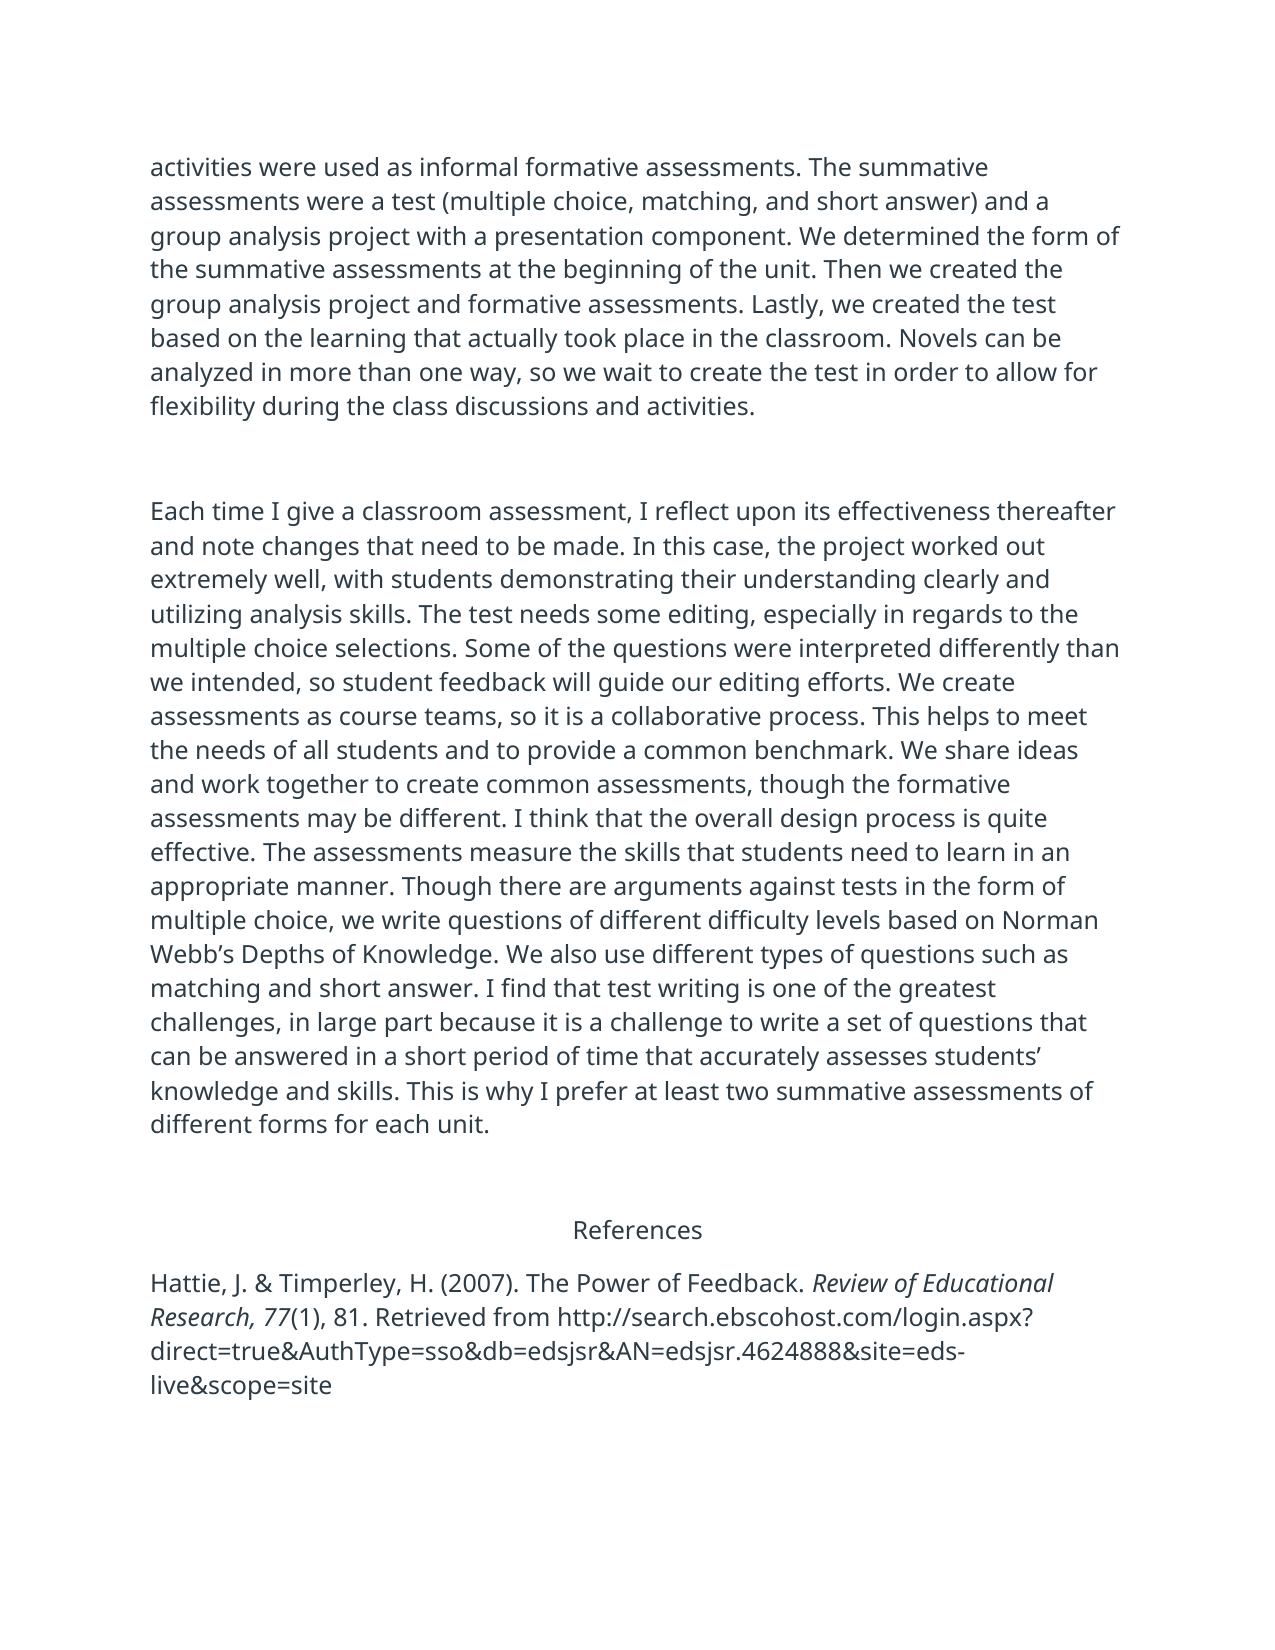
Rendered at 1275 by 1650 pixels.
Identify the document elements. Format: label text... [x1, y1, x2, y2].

text Each time I give a classroom assessment, I reflect upon its effectiveness thereafter and note changes that need to be made. In this case, the project worked out extremely well, with students demonstrating their understanding clearly and utilizing analysis skills. The test needs some editing, especially in regards to the multiple choice selections. Some of the questions were interpreted differently than we intended, so student feedback will guide our editing efforts. We create assessments as course teams, so it is a collaborative process. This helps to meet the needs of all students and to provide a common benchmark. We share ideas and work together to create common assessments, though the formative assessments may be different. I think that the overall design process is quite effective. The assessments measure the skills that students need to learn in an appropriate manner. Though there are arguments against tests in the form of multiple choice, we write questions of different difficulty levels based on Norman Webb’s Depths of Knowledge. We also use different types of questions such as matching and short answer. I find that test writing is one of the greatest challenges, in large part because it is a challenge to write a set of questions that can be answered in a short period of time that accurately assesses students’ knowledge and skills. This is why I prefer at least two summative assessments of different forms for each unit. [150, 494, 1125, 1141]
text References [150, 1213, 1125, 1247]
text Hattie, J. & Timperley, H. (2007). The Power of Feedback. Review of Educational Research, 77(1), 81. Retrieved from http://search.ebscohost.com/login.aspx?direct=true&AuthType=sso&db=edsjsr&AN=edsjsr.4624888&site=eds-live&scope=site [150, 1266, 1125, 1402]
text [150, 150, 1125, 422]
